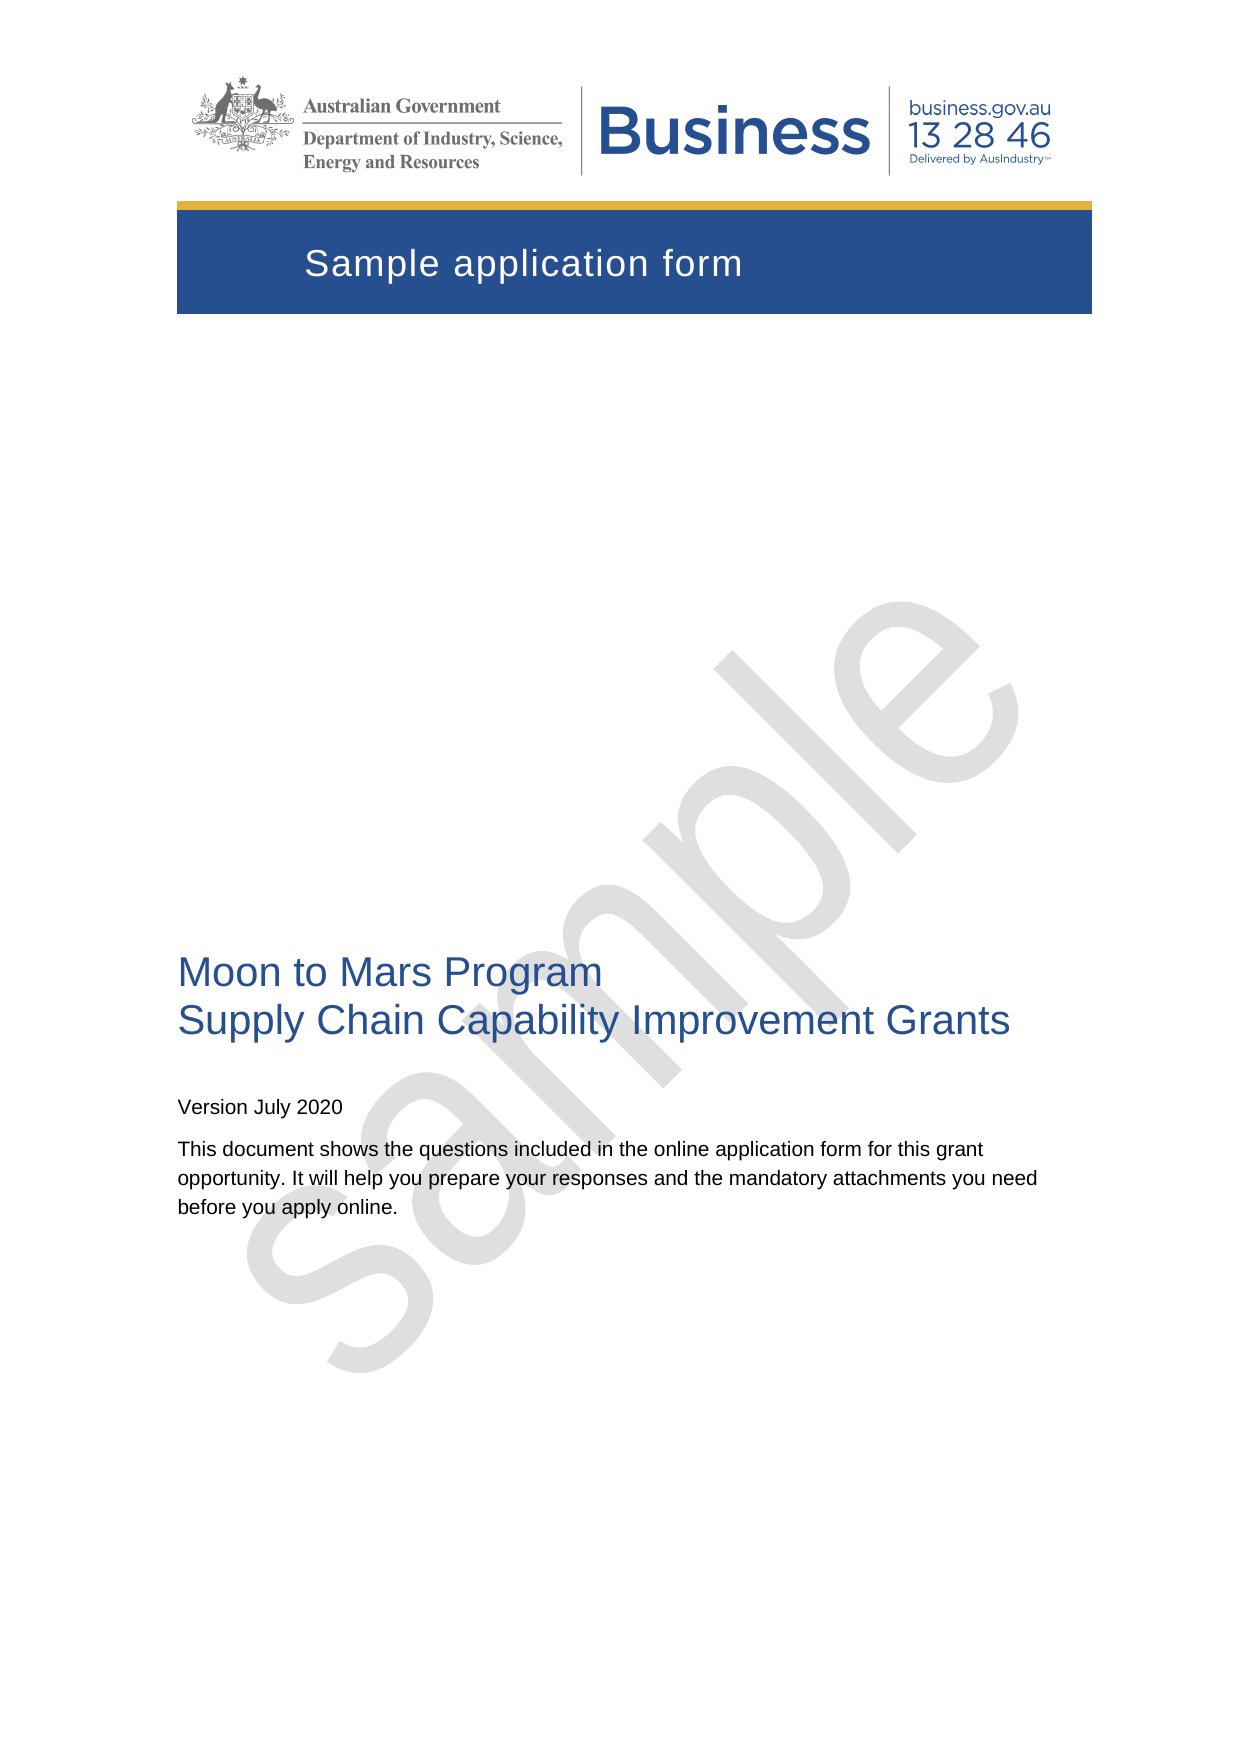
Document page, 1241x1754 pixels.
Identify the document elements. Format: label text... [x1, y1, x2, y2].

text Version July 2020 [177, 1089, 1092, 1119]
picture [177, 73, 1093, 197]
text This document shows the questions included in the online application form for this grant opportunity. It will help you prepare your responses and the mandatory attachments you need before you apply online. [177, 1131, 1092, 1219]
subtitle Moon to Mars Program Supply Chain Capability Improvement Grants [177, 948, 1092, 1044]
